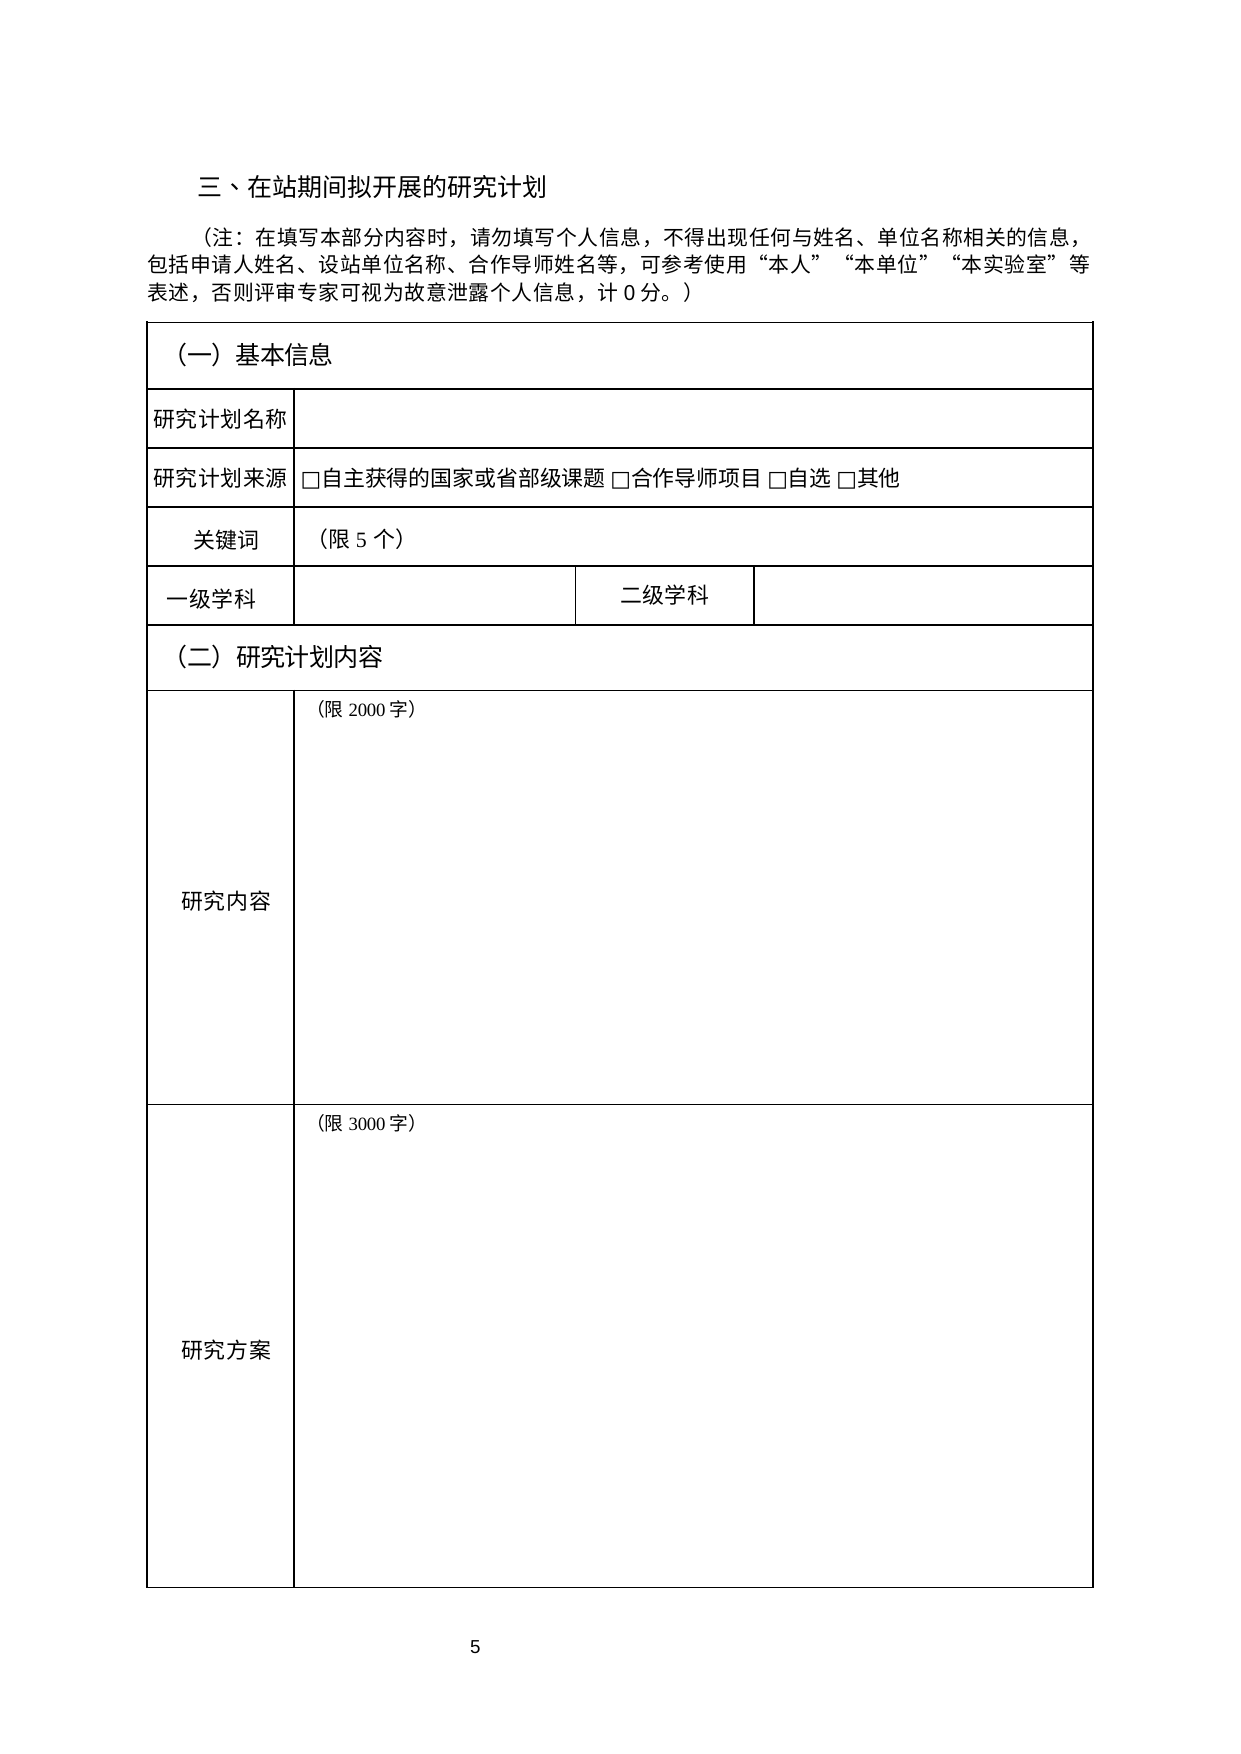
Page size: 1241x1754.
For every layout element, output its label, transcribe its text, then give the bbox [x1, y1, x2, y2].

table_cell 研究计划来源 [148, 449, 293, 506]
table_cell [295, 390, 1092, 447]
table_cell 关键词 [148, 508, 293, 565]
table_cell （限 5 个） [295, 508, 1092, 565]
table_cell （二）研究计划内容 [148, 626, 1092, 689]
table_cell 研究计划名称 [148, 390, 293, 447]
table_cell 二级学科 [576, 567, 753, 624]
table_cell 一级学科 [148, 567, 293, 624]
table_cell [755, 567, 1092, 624]
table_cell （限 3000 字） [295, 1105, 1092, 1587]
list 在站期间拟开展的研究计划 [147, 170, 1093, 203]
table_cell 研究方案 [148, 1105, 293, 1587]
table_cell （限 2000 字） [295, 691, 1092, 1104]
table_cell [295, 567, 575, 624]
table_cell 研究内容 [148, 691, 293, 1104]
table_header （一）基本信息 [148, 323, 1092, 388]
list （注：在填写本部分内容时，请勿填写个人信息，不得出现任何与姓名、单位名称相关的信息，包括申请人姓名、设站单位名称、合作导师姓名等，可参考使用“本人”“本单位”“本实验室”等表述，否则评审专家可视为故意泄露个人信息，计0分。） [147, 224, 1093, 306]
table_cell □自主获得的国家或省部级课题 □合作导师项目 □自选 □其他 [295, 449, 1092, 506]
